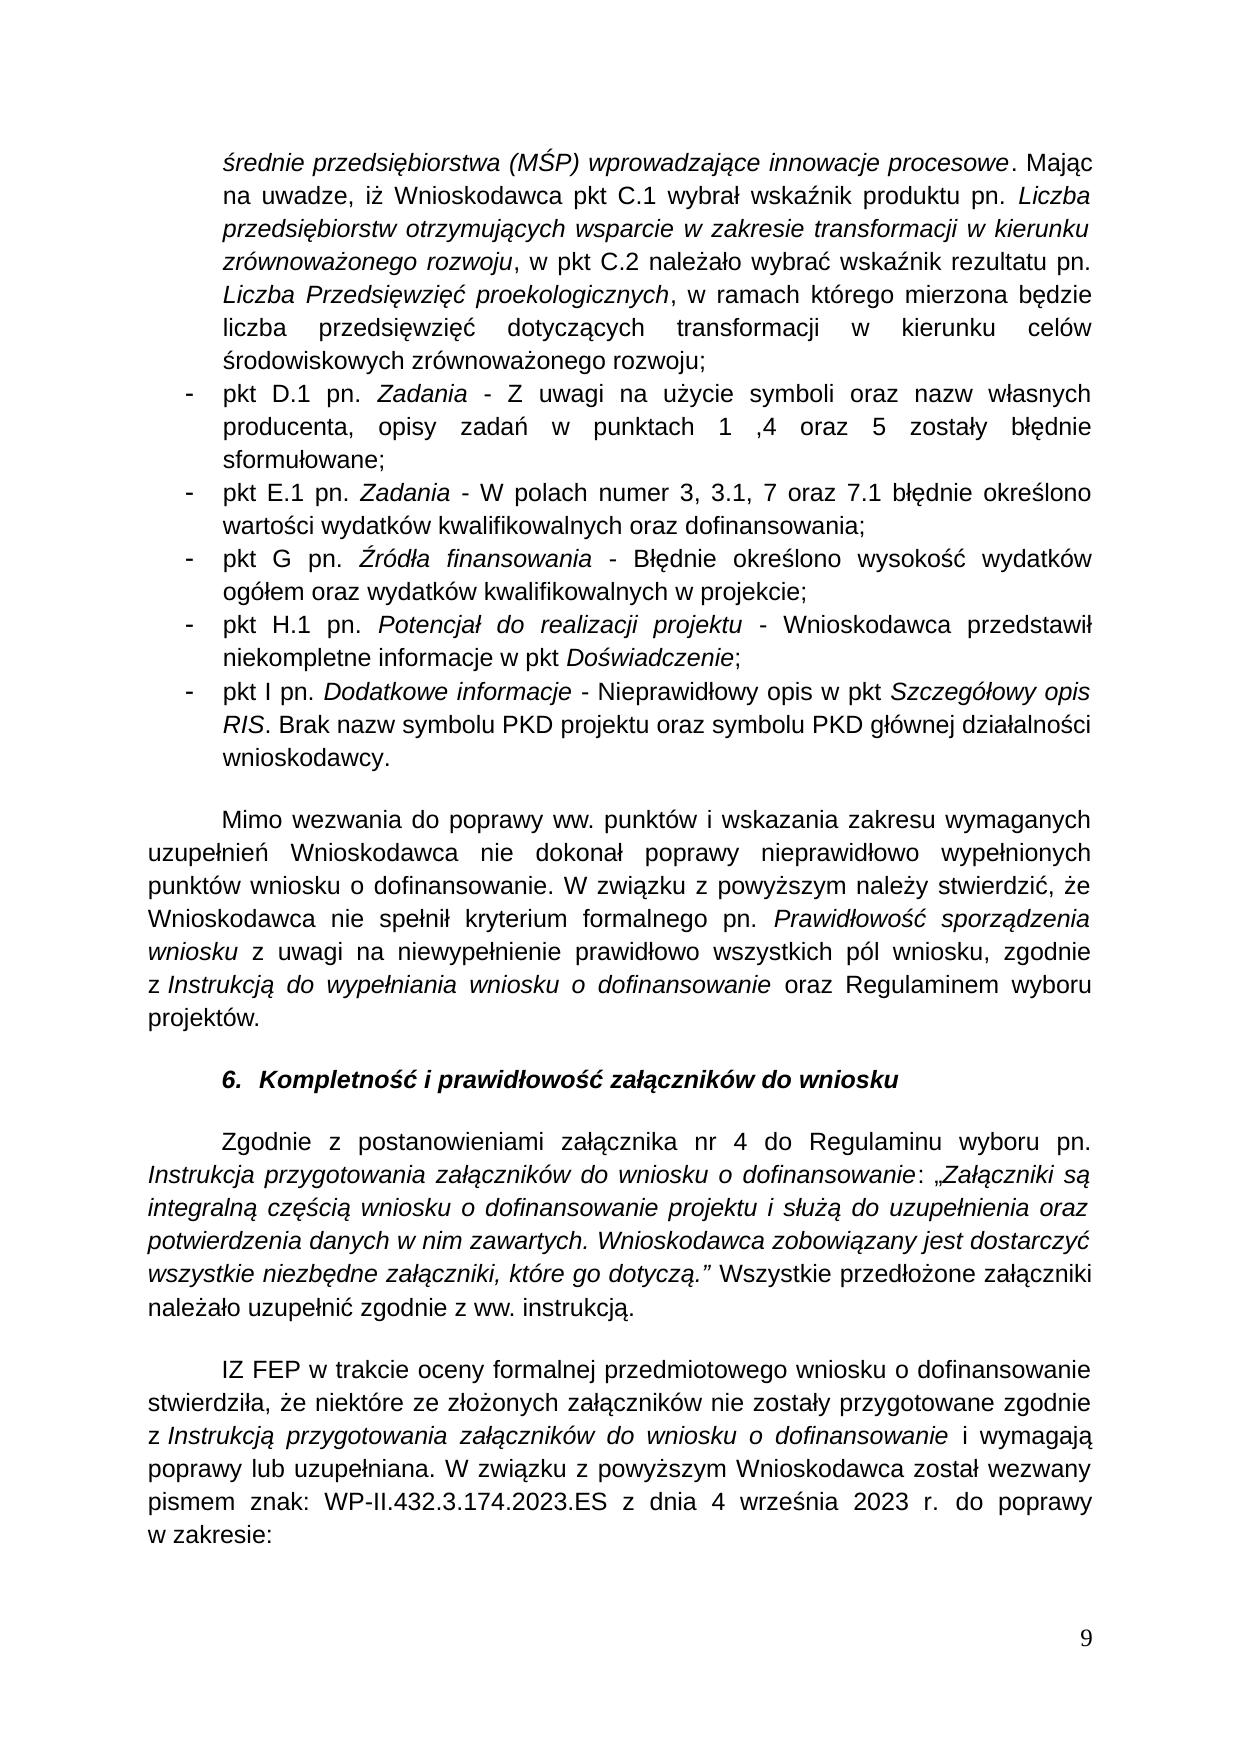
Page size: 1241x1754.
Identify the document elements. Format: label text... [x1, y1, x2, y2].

text Zgodnie z postanowieniami załącznika nr 4 do Regulaminu wyboru pn. Instrukcja przygotowania załączników do wniosku o dofinansowanie: „Załączniki są integralną częścią wniosku o dofinansowanie projektu i służą do uzupełnienia oraz potwierdzenia danych w nim zawartych. Wnioskodawca zobowiązany jest dostarczyć wszystkie niezbędne załączniki, które go dotyczą.” Wszystkie przedłożone załączniki należało uzupełnić zgodnie z ww. instrukcją. [148, 1127, 1092, 1321]
list pkt H.1 pn. Potencjał do realizacji projektu - Wnioskodawca przedstawił niekompletne informacje w pkt Doświadczenie; [185, 610, 1093, 672]
list Kompletność i prawidłowość załączników do wniosku [221, 1065, 1092, 1094]
text IZ FEP w trakcie oceny formalnej przedmiotowego wniosku o dofinansowanie stwierdziła, że niektóre ze złożonych załączników nie zostały przygotowane zgodnie z Instrukcją przygotowania załączników do wniosku o dofinansowanie i wymagają poprawy lub uzupełniana. W związku z powyższym Wnioskodawca został wezwany pismem znak: WP-II.432.3.174.2023.ES z dnia 4 września 2023 r. do poprawy w zakresie: [148, 1355, 1092, 1548]
text Mimo wezwania do poprawy ww. punktów i wskazania zakresu wymaganych uzupełnień Wnioskodawca nie dokonał poprawy nieprawidłowo wypełnionych punktów wniosku o dofinansowanie. W związku z powyższym należy stwierdzić, że Wnioskodawca nie spełnił kryterium formalnego pn. Prawidłowość sporządzenia wniosku z uwagi na niewypełnienie prawidłowo wszystkich pól wniosku, zgodnie z Instrukcją do wypełniania wniosku o dofinansowanie oraz Regulaminem wyboru projektów. [148, 805, 1092, 1032]
list pkt D.1 pn. Zadania - Z uwagi na użycie symboli oraz nazw własnych producenta, opisy zadań w punktach 1 ,4 oraz 5 zostały błędnie sformułowane; [185, 379, 1093, 474]
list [185, 148, 1093, 374]
list pkt G pn. Źródła finansowania - Błędnie określono wysokość wydatków ogółem oraz wydatków kwalifikowalnych w projekcie; [185, 544, 1093, 606]
list pkt E.1 pn. Zadania - W polach numer 3, 3.1, 7 oraz 7.1 błędnie określono wartości wydatków kwalifikowalnych oraz dofinansowania; [185, 478, 1093, 540]
list pkt I pn. Dodatkowe informacje - Nieprawidłowy opis w pkt Szczegółowy opis RIS. Brak nazw symbolu PKD projektu oraz symbolu PKD głównej działalności wnioskodawcy. [185, 676, 1093, 771]
